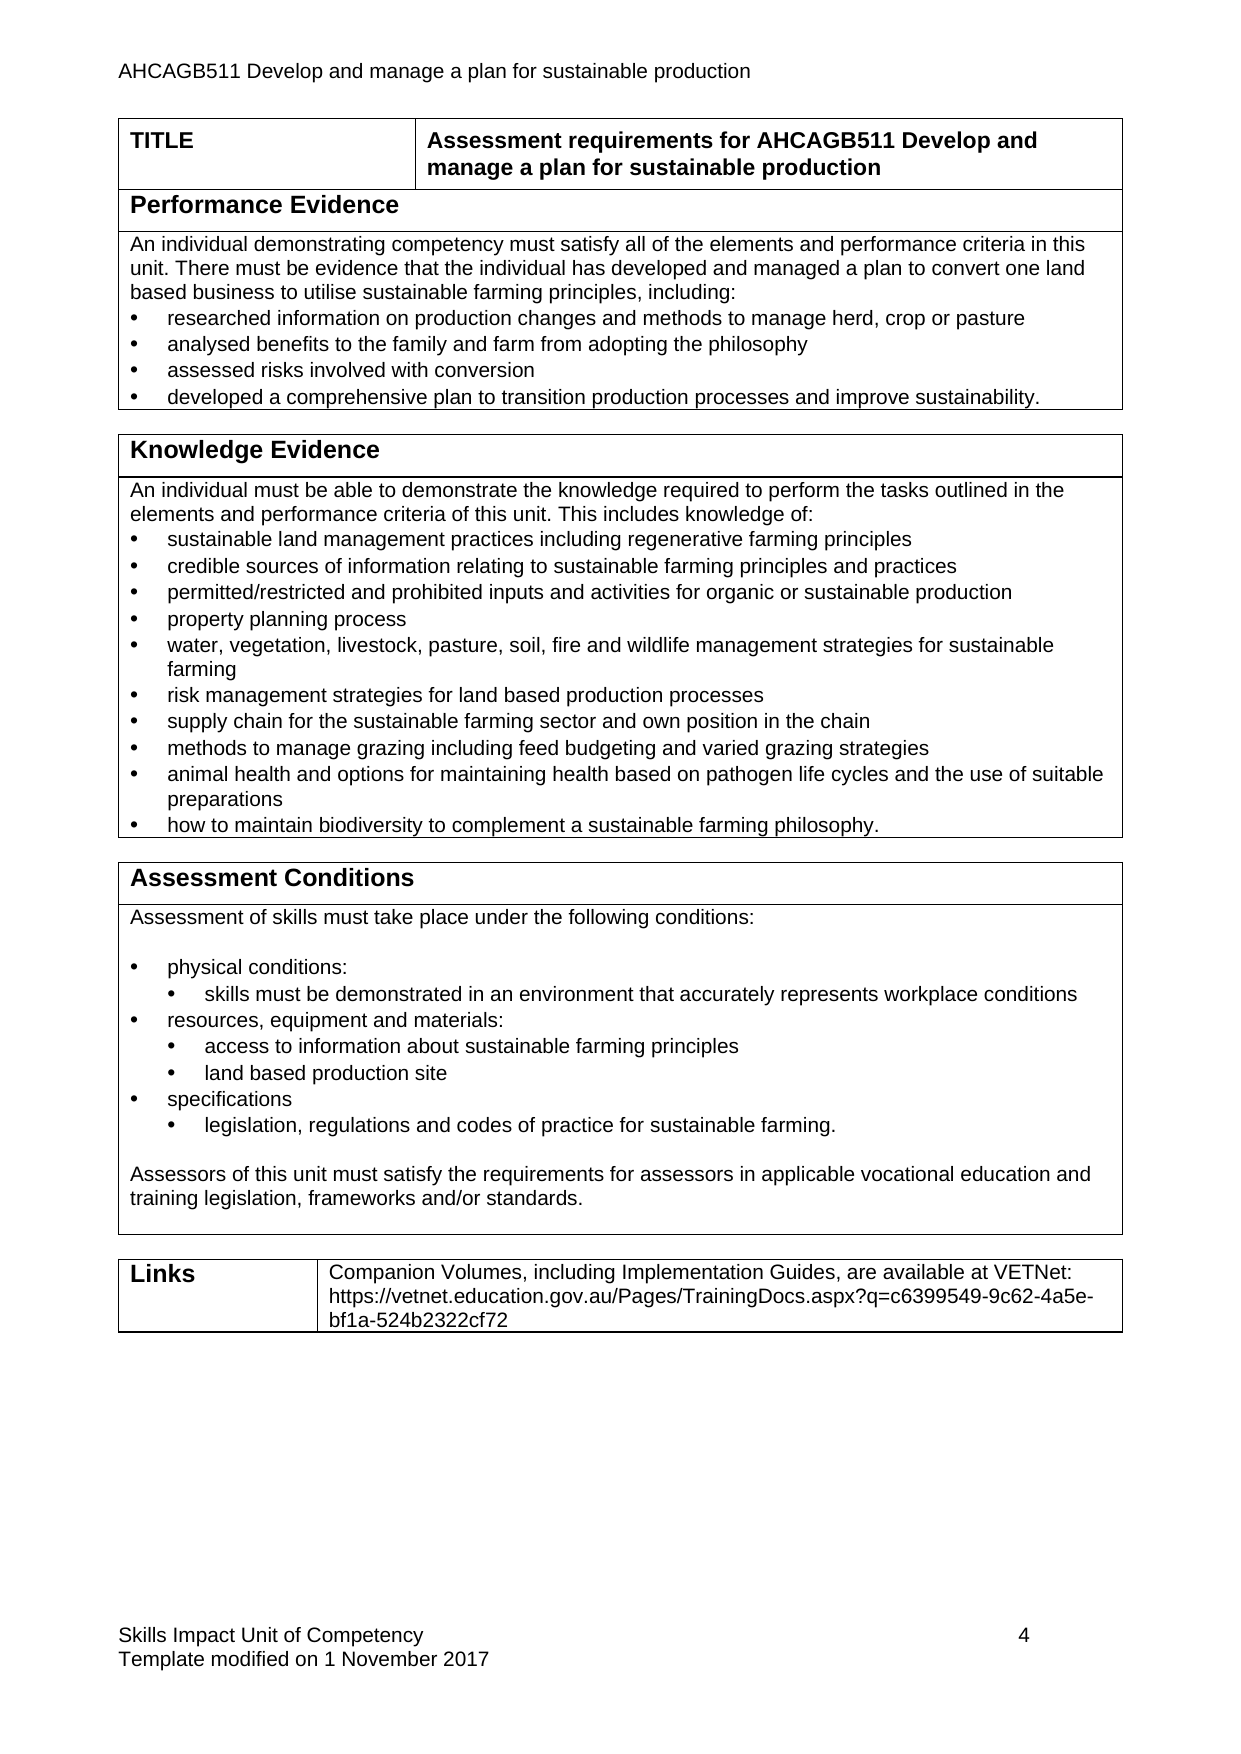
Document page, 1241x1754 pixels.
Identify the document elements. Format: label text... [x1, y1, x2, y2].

table_cell Assessment of skills must take place under the following conditions: physical conditions: skills must be demonstrated in an environment that accurately represents workplace conditions resources, equipment and materials: access to information about sustainable farming principles land based production site specifications legislation, regulations and codes of practice for sustainable farming. Assessors of this unit must satisfy the requirements for assessors in applicable vocational education and training legislation, frameworks and/or standards. [119, 905, 1122, 1233]
table_cell An individual demonstrating competency must satisfy all of the elements and performance criteria in this unit. There must be evidence that the individual has developed and managed a plan to convert one land based business to utilise sustainable farming principles, including: researched information on production changes and methods to manage herd, crop or pasture analysed benefits to the family and farm from adopting the philosophy assessed risks involved with conversion developed a comprehensive plan to transition production processes and improve sustainability. [119, 232, 1122, 409]
table_cell Performance Evidence [119, 190, 1122, 231]
table_header Assessment Conditions [119, 863, 1122, 904]
table_header Knowledge Evidence [119, 435, 1122, 476]
table_header TITLE [119, 119, 415, 188]
table_cell An individual must be able to demonstrate the knowledge required to perform the tasks outlined in the elements and performance criteria of this unit. This includes knowledge of: sustainable land management practices including regenerative farming principles credible sources of information relating to sustainable farming principles and practices permitted/restricted and prohibited inputs and activities for organic or sustainable production property planning process water, vegetation, livestock, pasture, soil, fire and wildlife management strategies for sustainable farming risk management strategies for land based production processes supply chain for the sustainable farming sector and own position in the chain methods to manage grazing including feed budgeting and varied grazing strategies animal health and options for maintaining health based on pathogen life cycles and the use of suitable preparations how to maintain biodiversity to complement a sustainable farming philosophy. [119, 478, 1122, 837]
table_header Companion Volumes, including Implementation Guides, are available at VETNet: https://vetnet.education.gov.au/Pages/TrainingDocs.aspx?q=c6399549-9c62-4a5e-bf1a-524b2322cf72 [318, 1260, 1122, 1331]
table_header Links [119, 1260, 317, 1331]
table_header Assessment requirements for AHCAGB511 Develop and manage a plan for sustainable production [416, 119, 1122, 188]
